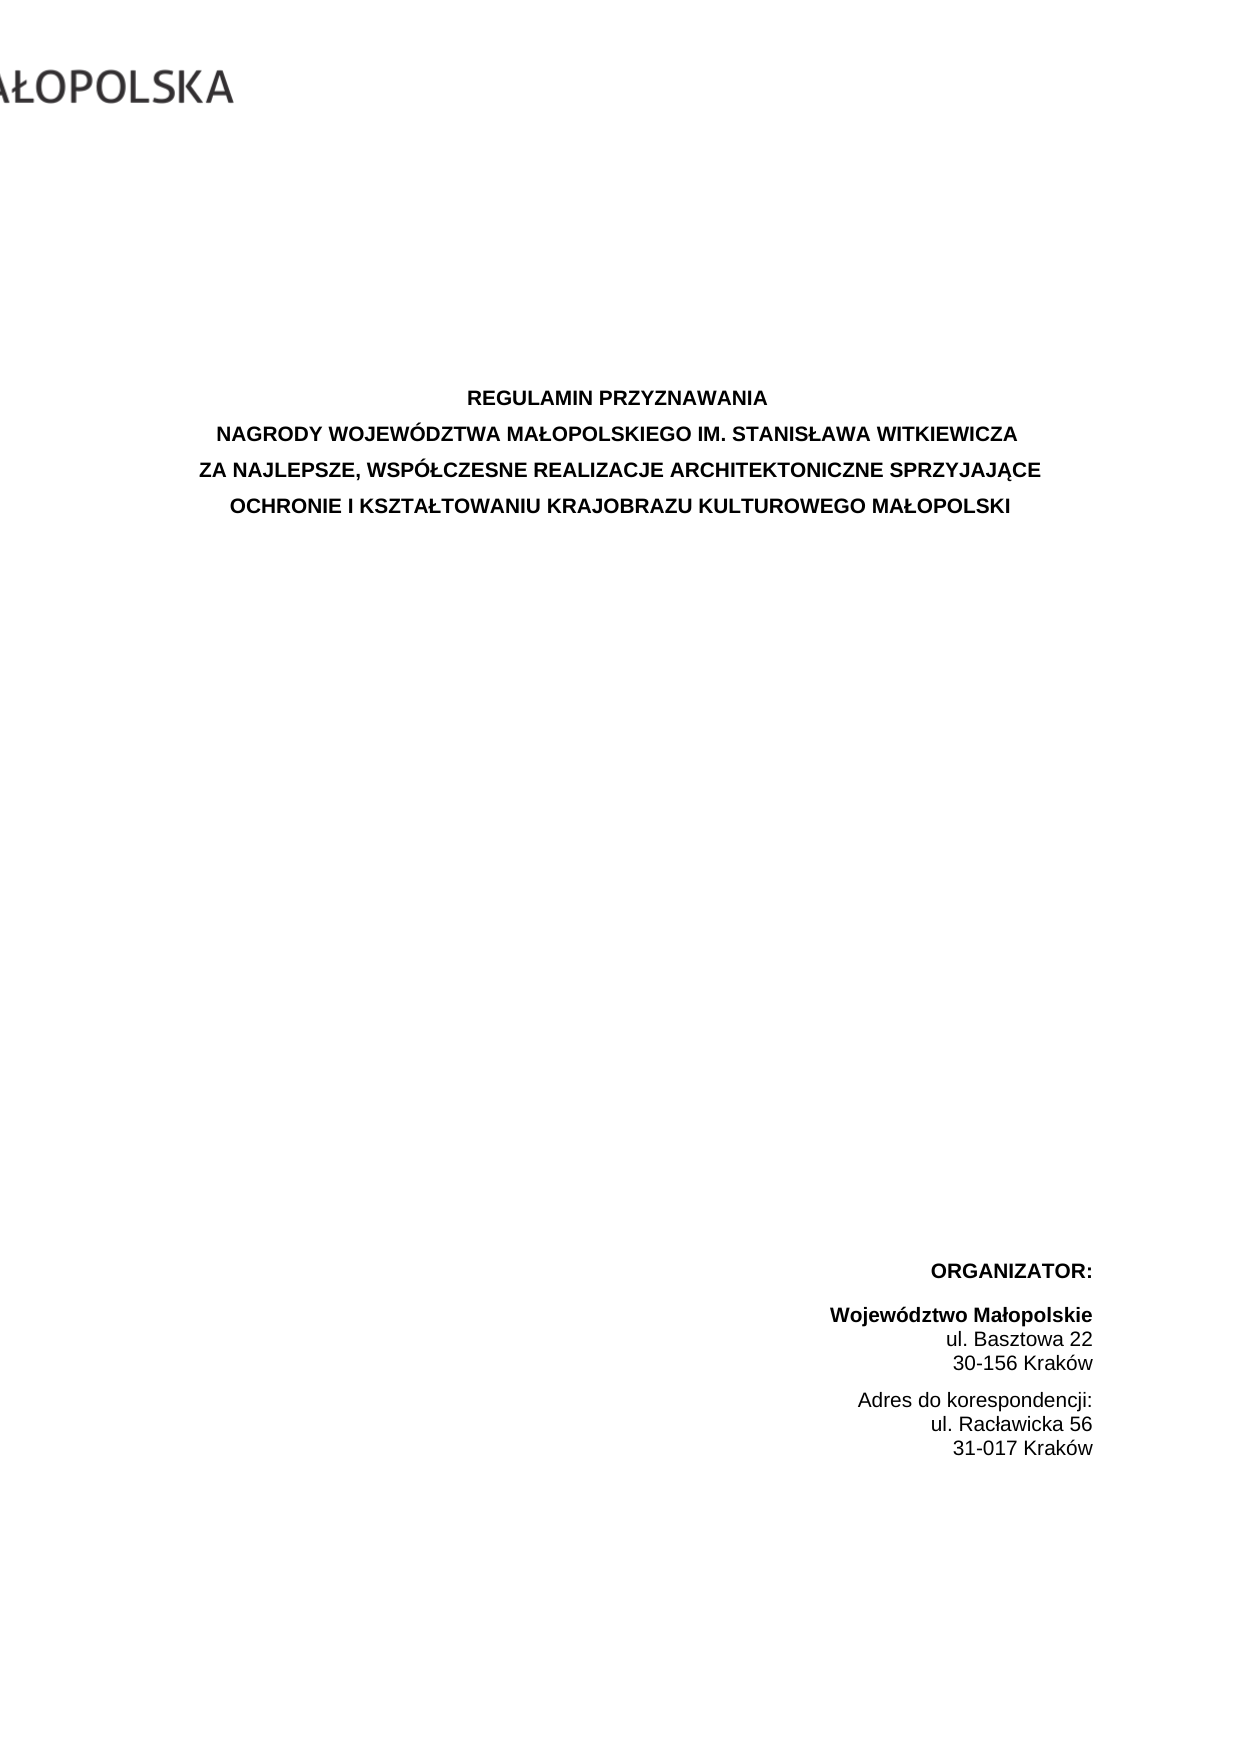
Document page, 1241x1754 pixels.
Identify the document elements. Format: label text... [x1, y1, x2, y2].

text Województwo Małopolskie [148, 1303, 1093, 1327]
text ul. Basztowa 22 [148, 1327, 1093, 1351]
text ul. Racławicka 56 [148, 1412, 1093, 1436]
text Adres do korespondencji: [148, 1388, 1093, 1412]
picture [0, 29, 263, 127]
text ORGANIZATOR: [148, 1258, 1093, 1282]
text 30-156 Kraków [148, 1351, 1093, 1375]
subtitle REGULAMIN PRZYZNAWANIA NAGRODY WOJEWÓDZTWA MAŁOPOLSKIEGO IM. STANISŁAWA WITKIEWICZA ZA NAJLEPSZE, WSPÓŁCZESNE REALIZACJE ARCHITEKTONICZNE SPRZYJAJĄCE OCHRONIE I KSZTAŁTOWANIU KRAJOBRAZU KULTUROWEGO MAŁOPOLSKI [148, 386, 1093, 517]
text 31-017 Kraków [148, 1436, 1093, 1459]
